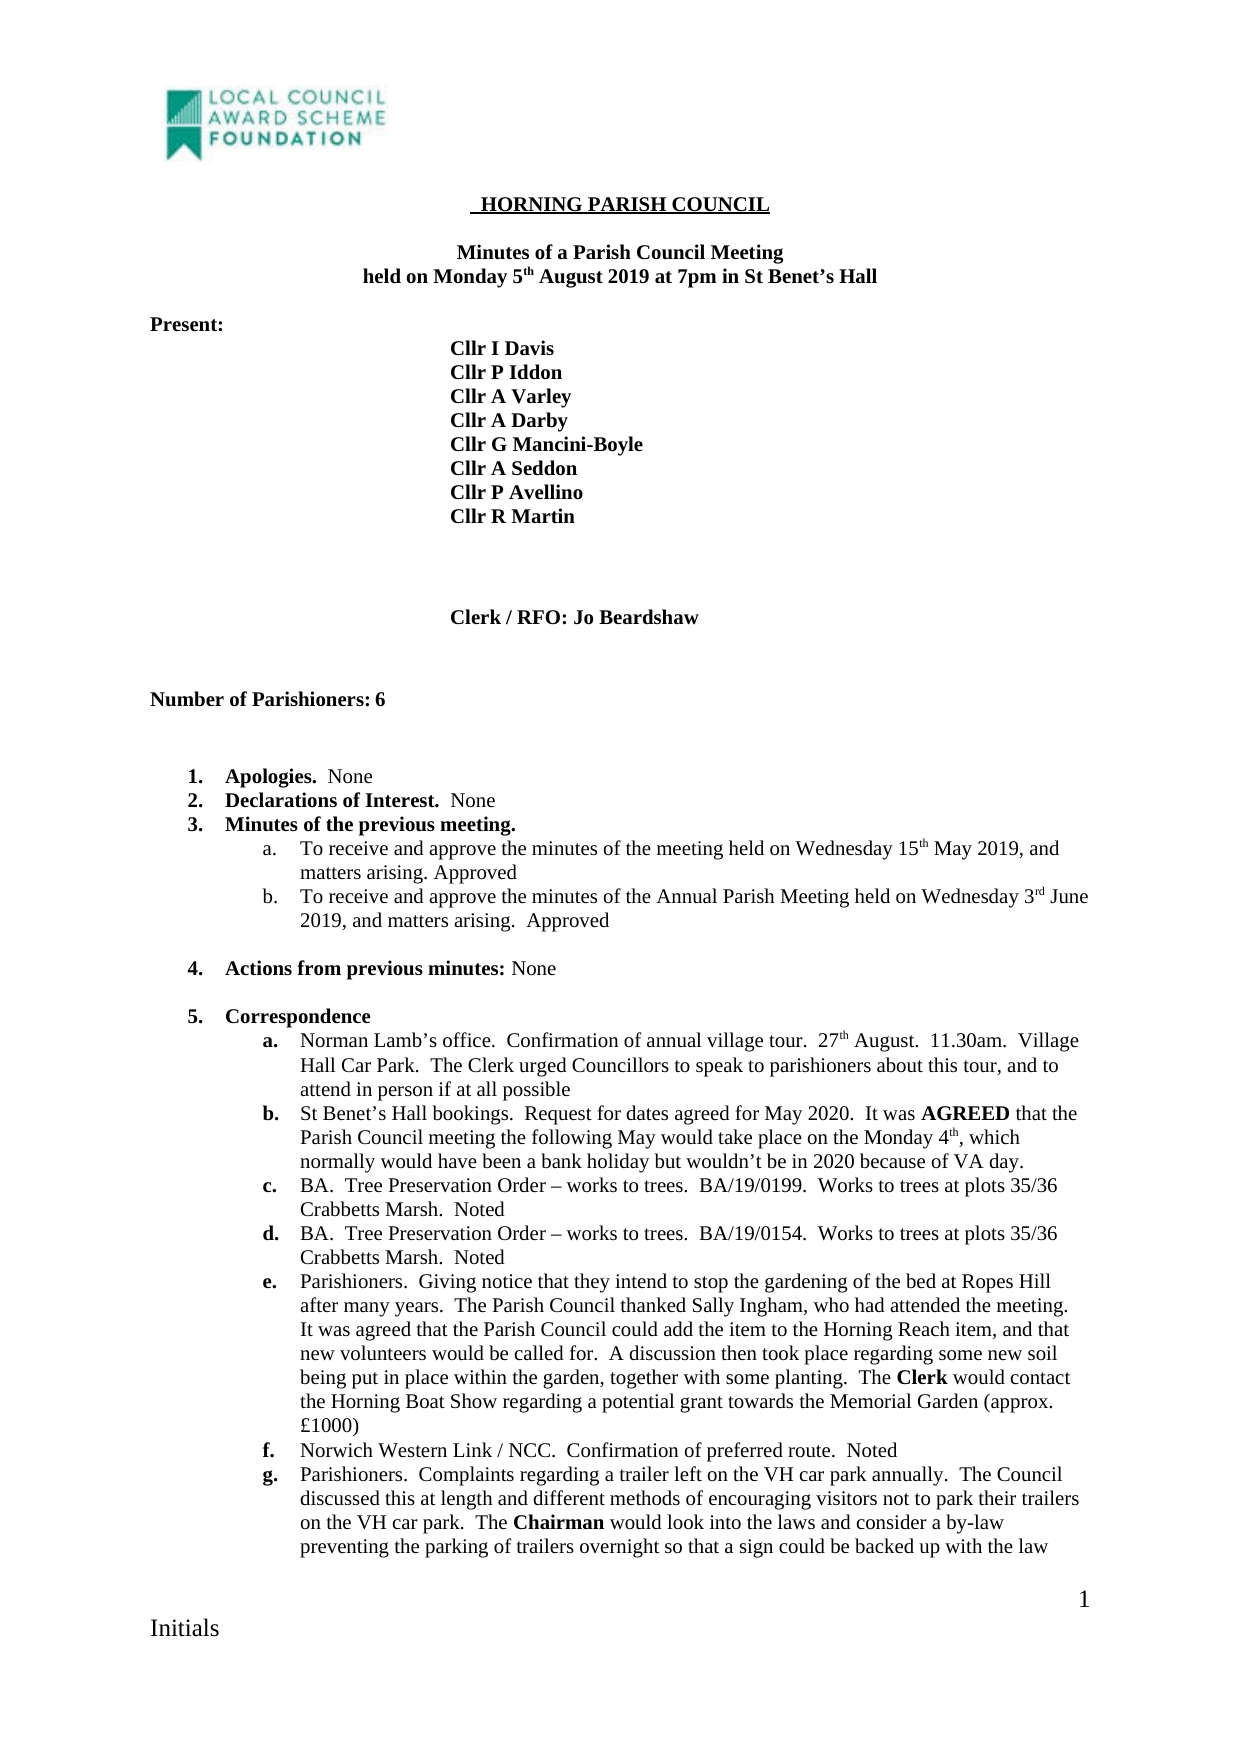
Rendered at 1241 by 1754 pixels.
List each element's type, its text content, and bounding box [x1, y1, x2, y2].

picture [150, 73, 400, 168]
text HHHHMinutes of a Parish Council Meeting [150, 240, 1090, 264]
list Declarations of Interest. None [187, 788, 1090, 812]
list Norman Lamb’s office. Confirmation of annual village tour. 27th August. 11.30am. Village Hall Car Park. The Clerk urged Councillors to speak to parishioners about this tour, and to attend in person if at all possible [262, 1028, 1090, 1101]
text Cllr R Martin [375, 504, 1090, 528]
text Clerk / RFO: Jo Beardshaw [375, 605, 1090, 629]
list Parishioners. Giving notice that they intend to stop the gardening of the bed at Ropes Hill after many years. The Parish Council thanked Sally Ingham, who had attended the meeting. It was agreed that the Parish Council could add the item to the Horning Reach item, and that new volunteers would be called for. A discussion then took place regarding some new soil being put in place within the garden, together with some planting. The Clerk would contact the Horning Boat Show regarding a potential grant towards the Memorial Garden (approx. £1000) [262, 1269, 1090, 1437]
list Apologies. None [187, 764, 1090, 788]
text held on Monday 5th August 2019 at 7pm in St Benet’s Hall [150, 264, 1090, 288]
text HORNING PARISH COUNCIL [150, 192, 1090, 216]
list St Benet’s Hall bookings. Request for dates agreed for May 2020. It was AGREED that the Parish Council meeting the following May would take place on the Monday 4th, which normally would have been a bank holiday but wouldn’t be in 2020 because of VA day. [262, 1101, 1090, 1173]
list Minutes of the previous meeting. [187, 812, 1090, 836]
list Actions from previous minutes: None [187, 956, 1090, 980]
text Cllr G Mancini-Boyle [375, 432, 1090, 456]
list To receive and approve the minutes of the meeting held on Wednesday 15th May 2019, and matters arising. Approved [262, 836, 1090, 884]
text Cllr A Seddon [375, 456, 1090, 480]
text Cllr I Davis [375, 336, 1090, 360]
list Correspondence [187, 1004, 1090, 1028]
text Cllr A Varley [375, 384, 1090, 408]
text Cllr P Avellino [375, 480, 1090, 504]
list Parishioners. Complaints regarding a trailer left on the VH car park annually. The Council discussed this at length and different methods of encouraging visitors not to park their trailers on the VH car park. The Chairman would look into the laws and consider a by-law preventing the parking of trailers overnight so that a sign could be backed up with the law [262, 1462, 1090, 1558]
text Number of Parishioners: 6 [150, 687, 1090, 711]
list Norwich Western Link / NCC. Confirmation of preferred route. Noted [262, 1437, 1090, 1462]
list BA. Tree Preservation Order – works to trees. BA/19/0199. Works to trees at plots 35/36 Crabbetts Marsh. Noted [262, 1173, 1090, 1221]
text Present: [150, 312, 1090, 336]
text Cllr P Iddon [375, 360, 1090, 384]
list BA. Tree Preservation Order – works to trees. BA/19/0154. Works to trees at plots 35/36 Crabbetts Marsh. Noted [262, 1221, 1090, 1269]
list To receive and approve the minutes of the Annual Parish Meeting held on Wednesday 3rd June 2019, and matters arising. Approved [262, 884, 1090, 932]
text Cllr A Darby [375, 408, 1090, 432]
